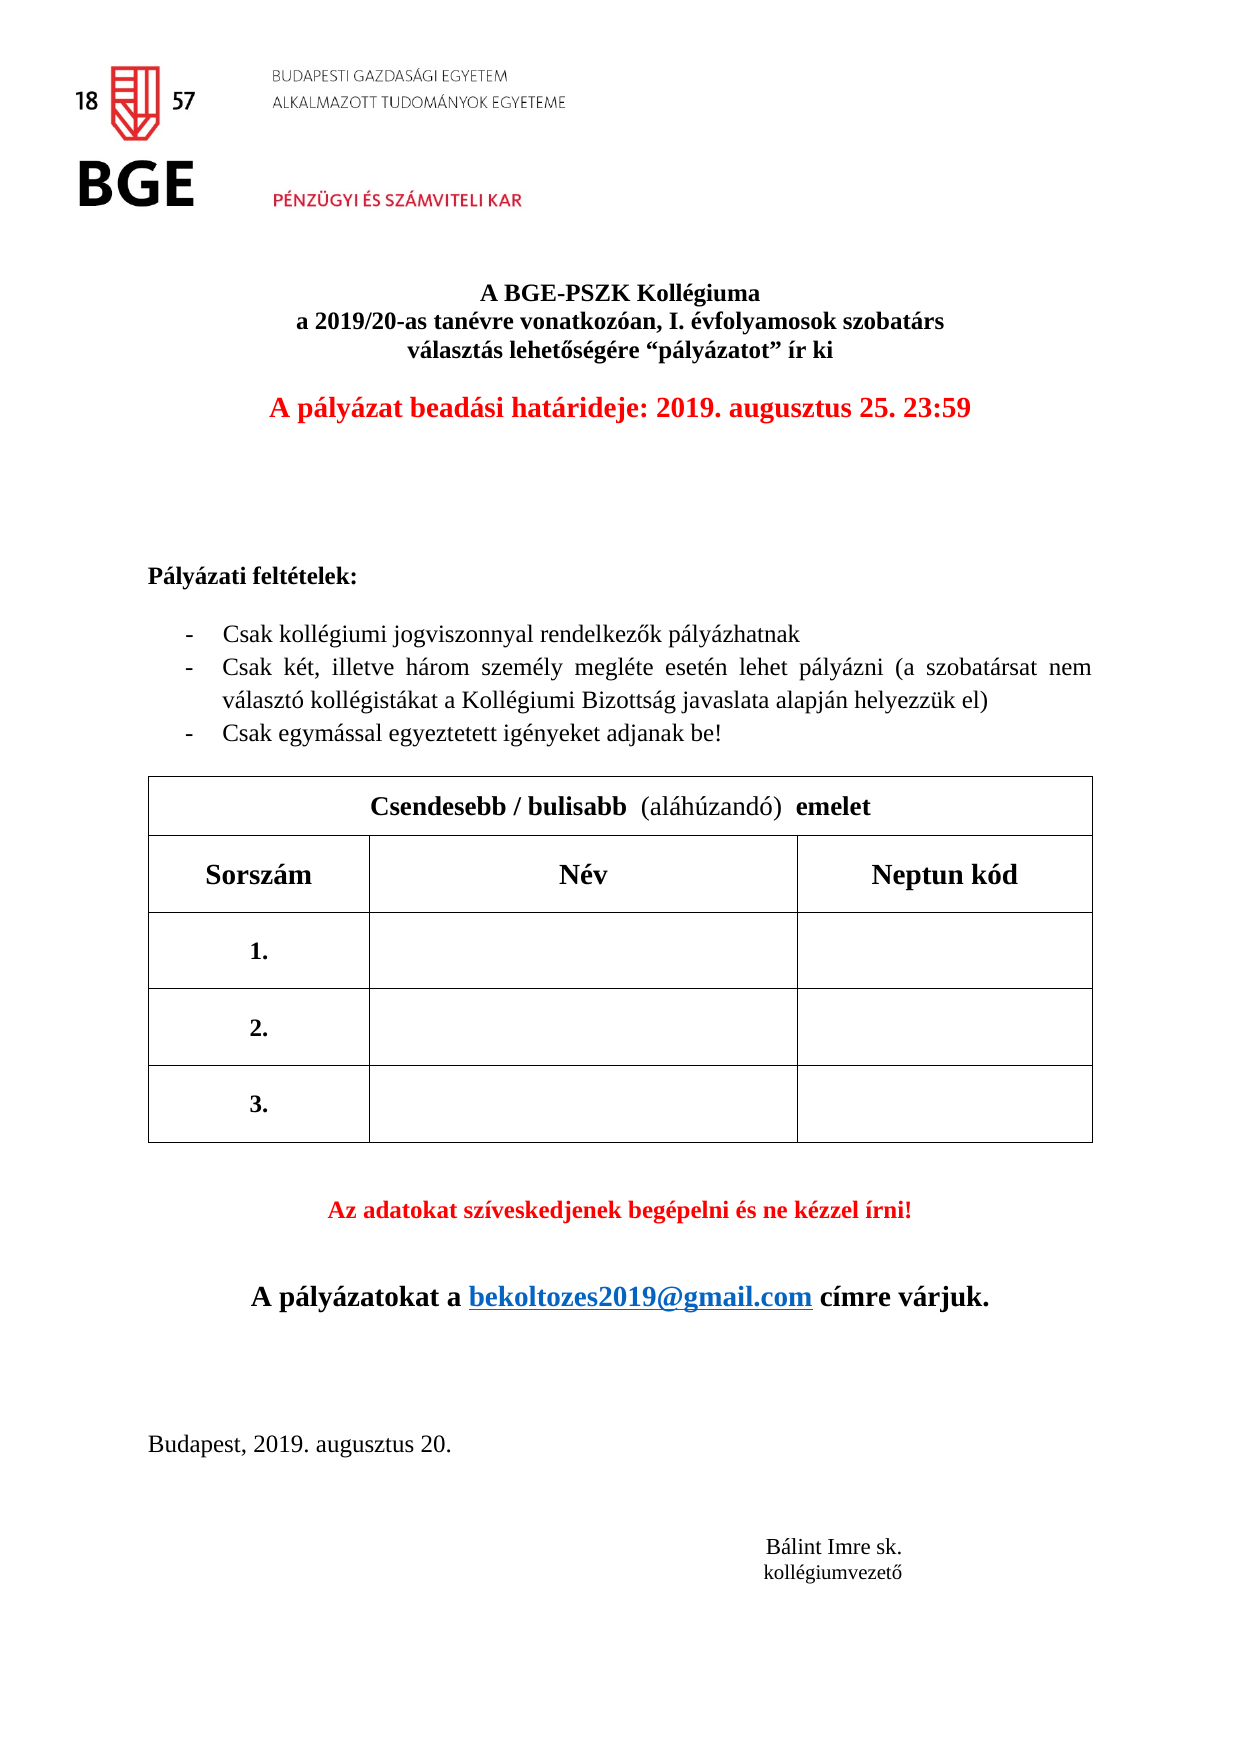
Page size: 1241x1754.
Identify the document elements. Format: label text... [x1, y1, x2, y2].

list Csak két, illetve három személy megléte esetén lehet pályázni (a szobatársat nem választó kollégistákat a Kollégiumi Bizottság javaslata alapján helyezzük el) [185, 652, 1092, 713]
text választás lehetőségére “pályázatot” ír ki [148, 335, 1092, 364]
table_cell [798, 1066, 1092, 1142]
text Budapest, 2019. augusztus 20. [148, 1429, 1092, 1458]
text Bálint Imre sk. [148, 1533, 1093, 1560]
text Pályázati feltételek: [148, 561, 1092, 590]
text Az adatokat szíveskedjenek begépelni és ne kézzel írni! [148, 1196, 1092, 1224]
table_cell [370, 913, 797, 988]
list Csak egymással egyeztetett igényeket adjanak be! [185, 718, 1092, 746]
text A pályázatokat a bekoltozes2019@gmail.com címre várjuk. [148, 1279, 1092, 1313]
table_cell [370, 989, 797, 1065]
table_cell 2. [149, 989, 369, 1065]
table_cell 1. [149, 913, 369, 988]
text A pályázat beadási határideje: 2019. augusztus 25. 23:59 [148, 390, 1092, 424]
table_cell [798, 913, 1092, 988]
table_cell [798, 989, 1092, 1065]
text kollégiumvezető [148, 1560, 1093, 1584]
text A BGE-PSZK Kollégiuma [148, 278, 1092, 306]
table_cell 3. [149, 1066, 369, 1142]
table_cell Sorszám [149, 836, 369, 912]
picture [4, 0, 1223, 285]
table_header Csendesebb / bulisabb (aláhúzandó) emelet [149, 777, 1092, 835]
table_cell Név [370, 836, 797, 912]
table_cell [370, 1066, 797, 1142]
text a 2019/20-as tanévre vonatkozóan, I. évfolyamosok szobatárs [148, 306, 1092, 335]
list Csak kollégiumi jogviszonnyal rendelkezők pályázhatnak [185, 619, 1092, 647]
table_cell Neptun kód [798, 836, 1092, 912]
